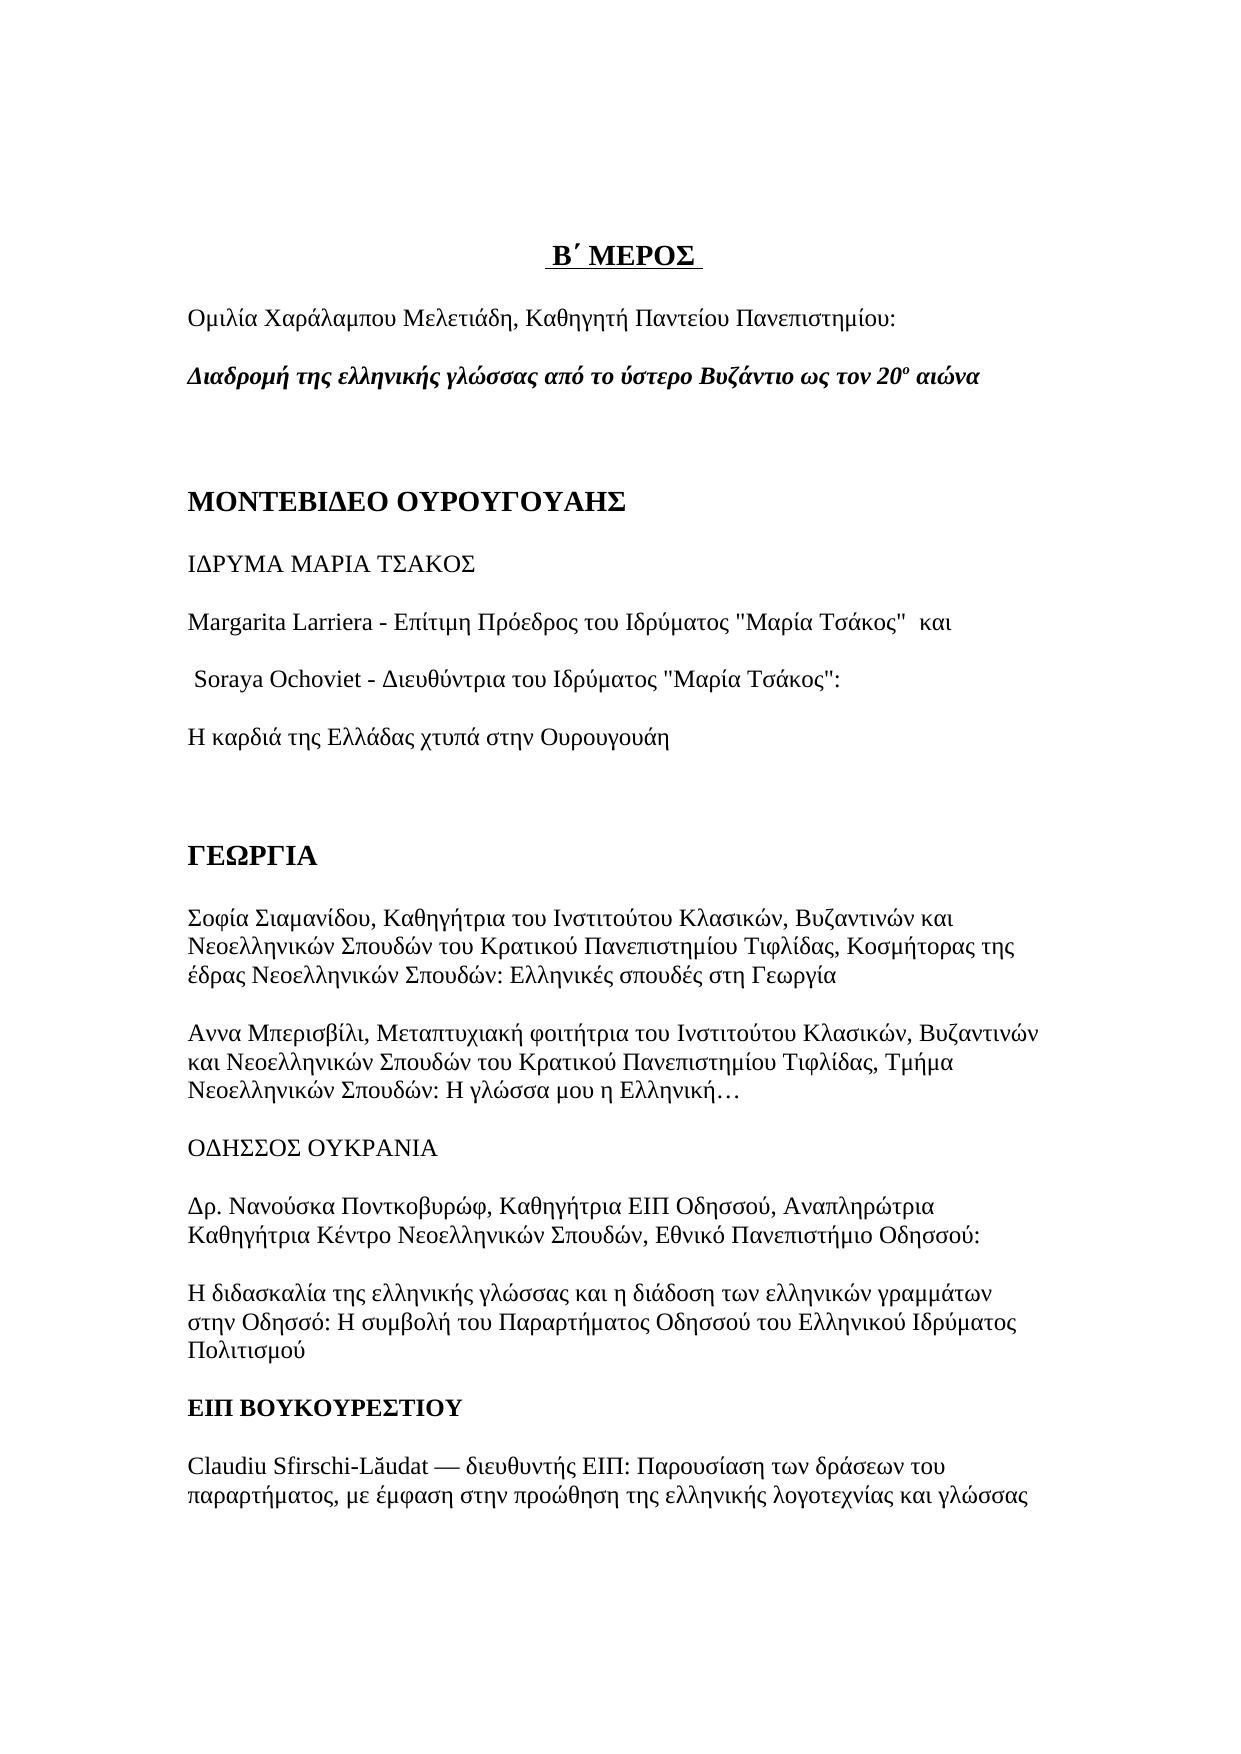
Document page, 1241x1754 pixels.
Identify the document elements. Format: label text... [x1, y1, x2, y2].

text Margarita Larriera - Επίτιμη Πρόεδρος του Ιδρύματος "Μαρία Τσάκος" και [187, 607, 1053, 635]
text ΟΔΗΣΣΟΣ ΟΥΚΡΑΝΙΑ [187, 1133, 1053, 1162]
text ΜΟΝΤΕΒΙΔΕΟ ΟΥΡΟΥΓΟΥΑΗΣ [187, 484, 1053, 518]
text ΓΕΩΡΓΙΑ [187, 838, 1053, 872]
text Ομιλία Χαράλαμπου Μελετιάδη, Καθηγητή Παντείου Πανεπιστημίου: [187, 303, 1053, 332]
text Η διδασκαλία της ελληνικής γλώσσας και η διάδοση των ελληνικών γραμμάτων στην Οδησσό: Η συμβολή του Παραρτήματος Οδησσού του Ελληνικού Ιδρύματος Πολιτισμού [187, 1278, 1053, 1364]
text Δρ. Νανούσκα Ποντκοβυρώφ, Καθηγήτρια ΕΙΠ Οδησσού, Αναπληρώτρια Καθηγήτρια Κέντρο Νεοελληνικών Σπουδών, Εθνικό Πανεπιστήμιο Οδησσού: [187, 1191, 1053, 1249]
text Soraya Ochoviet - Διευθύντρια του Ιδρύματος "Μαρία Τσάκος": [187, 664, 1053, 693]
text Σοφία Σιαμανίδου, Καθηγήτρια του Ινστιτούτου Κλασικών, Βυζαντινών και Νεοελληνικών Σπουδών του Κρατικού Πανεπιστημίου Τιφλίδας, Κοσμήτορας της έδρας Νεοελληνικών Σπουδών: Ελληνικές σπουδές στη Γεωργία [187, 903, 1053, 989]
text Η καρδιά της Ελλάδας χτυπά στην Ουρουγουάη [187, 722, 1053, 751]
text Αννα Μπερισβίλι, Μεταπτυχιακή φοιτήτρια του Ινστιτούτου Κλασικών, Βυζαντινών και Νεοελληνικών Σπουδών του Κρατικού Πανεπιστημίου Τιφλίδας, Τμήμα Νεοελληνικών Σπουδών: Η γλώσσα μου η Ελληνική… [187, 1018, 1053, 1104]
text Claudiu Sfirschi-Lăudat — διευθυντής ΕΙΠ: Παρουσίαση των δράσεων του παραρτήματος, με έμφαση στην προώθηση της ελληνικής λογοτεχνίας και γλώσσας [187, 1451, 1053, 1509]
text Β΄ ΜΕΡΟΣ [187, 238, 1053, 272]
text ΙΔΡΥΜΑ ΜΑΡΙΑ ΤΣΑΚΟΣ [187, 549, 1053, 577]
text ΕΙΠ ΒΟΥΚΟΥΡΕΣΤΙΟΥ [187, 1393, 1053, 1422]
text Διαδρομή της ελληνικής γλώσσας από το ύστερο Βυζάντιο ως τον 20ο αιώνα [187, 361, 1053, 389]
